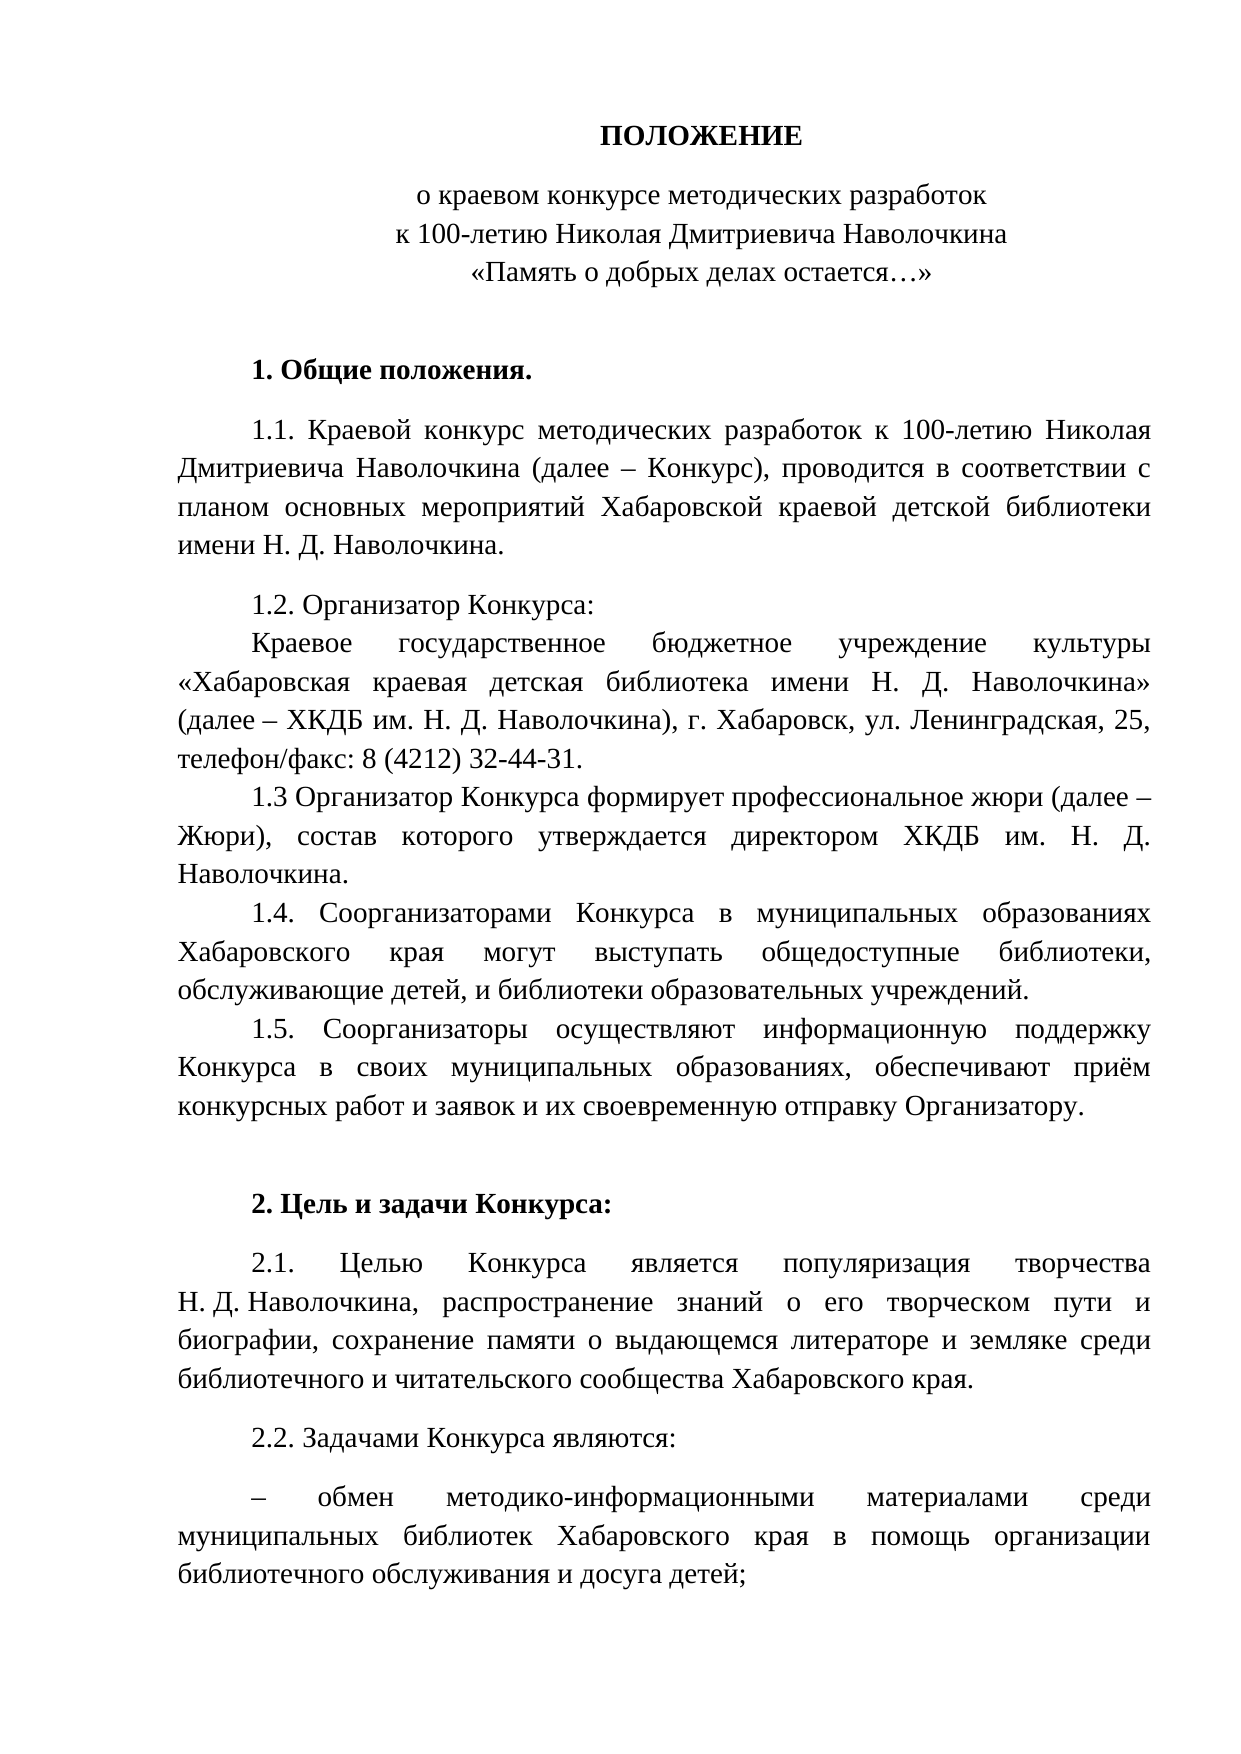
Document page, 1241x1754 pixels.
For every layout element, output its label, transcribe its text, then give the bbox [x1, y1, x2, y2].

text 1.4. Соорганизаторами Конкурса в муниципальных образованиях Хабаровского края могут выступать общедоступные библиотеки, обслуживающие детей, и библиотеки образовательных учреждений. [177, 895, 1152, 1006]
text 1.2. Организатор Конкурса: [177, 587, 1152, 620]
text 2. Цель и задачи Конкурса: [177, 1186, 1152, 1219]
text 2.1. Целью Конкурса является популяризация творчества Н. Д. Наволочкина, распространение знаний о его творческом пути и биографии, сохранение памяти о выдающемся литераторе и земляке среди библиотечного и читательского сообщества Хабаровского края. [177, 1245, 1152, 1394]
text Краевое государственное бюджетное учреждение культуры «Хабаровская краевая детская библиотека имени Н. Д. Наволочкина» (далее – ХКДБ им. Н. Д. Наволочкина), г. Хабаровск, ул. Ленинградская, 25, телефон/факс: 8 (4212) 32-44-31. [177, 625, 1152, 774]
text 1. Общие положения. [177, 352, 1152, 386]
text «Память о добрых делах остается…» [177, 254, 1152, 288]
text – обмен методико-информационными материалами среди муниципальных библиотек Хабаровского края в помощь организации библиотечного обслуживания и досуга детей; [177, 1479, 1152, 1590]
text 1.1. Краевой конкурс методических разработок к 100-летию Николая Дмитриевича Наволочкина (далее – Конкурс), проводится в соответствии с планом основных мероприятий Хабаровской краевой детской библиотеки имени Н. Д. Наволочкина. [177, 412, 1152, 561]
text о краевом конкурсе методических разработок [177, 177, 1152, 211]
text 1.3 Организатор Конкурса формирует профессиональное жюри (далее – Жюри), состав которого утверждается директором ХКДБ им. Н. Д. Наволочкина. [177, 779, 1152, 890]
text 1.5. Соорганизаторы осуществляют информационную поддержку Конкурса в своих муниципальных образованиях, обеспечивают приём конкурсных работ и заявок и их своевременную отправку Организатору. [177, 1011, 1152, 1121]
text ПОЛОЖЕНИЕ [177, 118, 1152, 152]
text к 100-летию Николая Дмитриевича Наволочкина [177, 216, 1152, 249]
text 2.2. Задачами Конкурса являются: [177, 1420, 1152, 1454]
